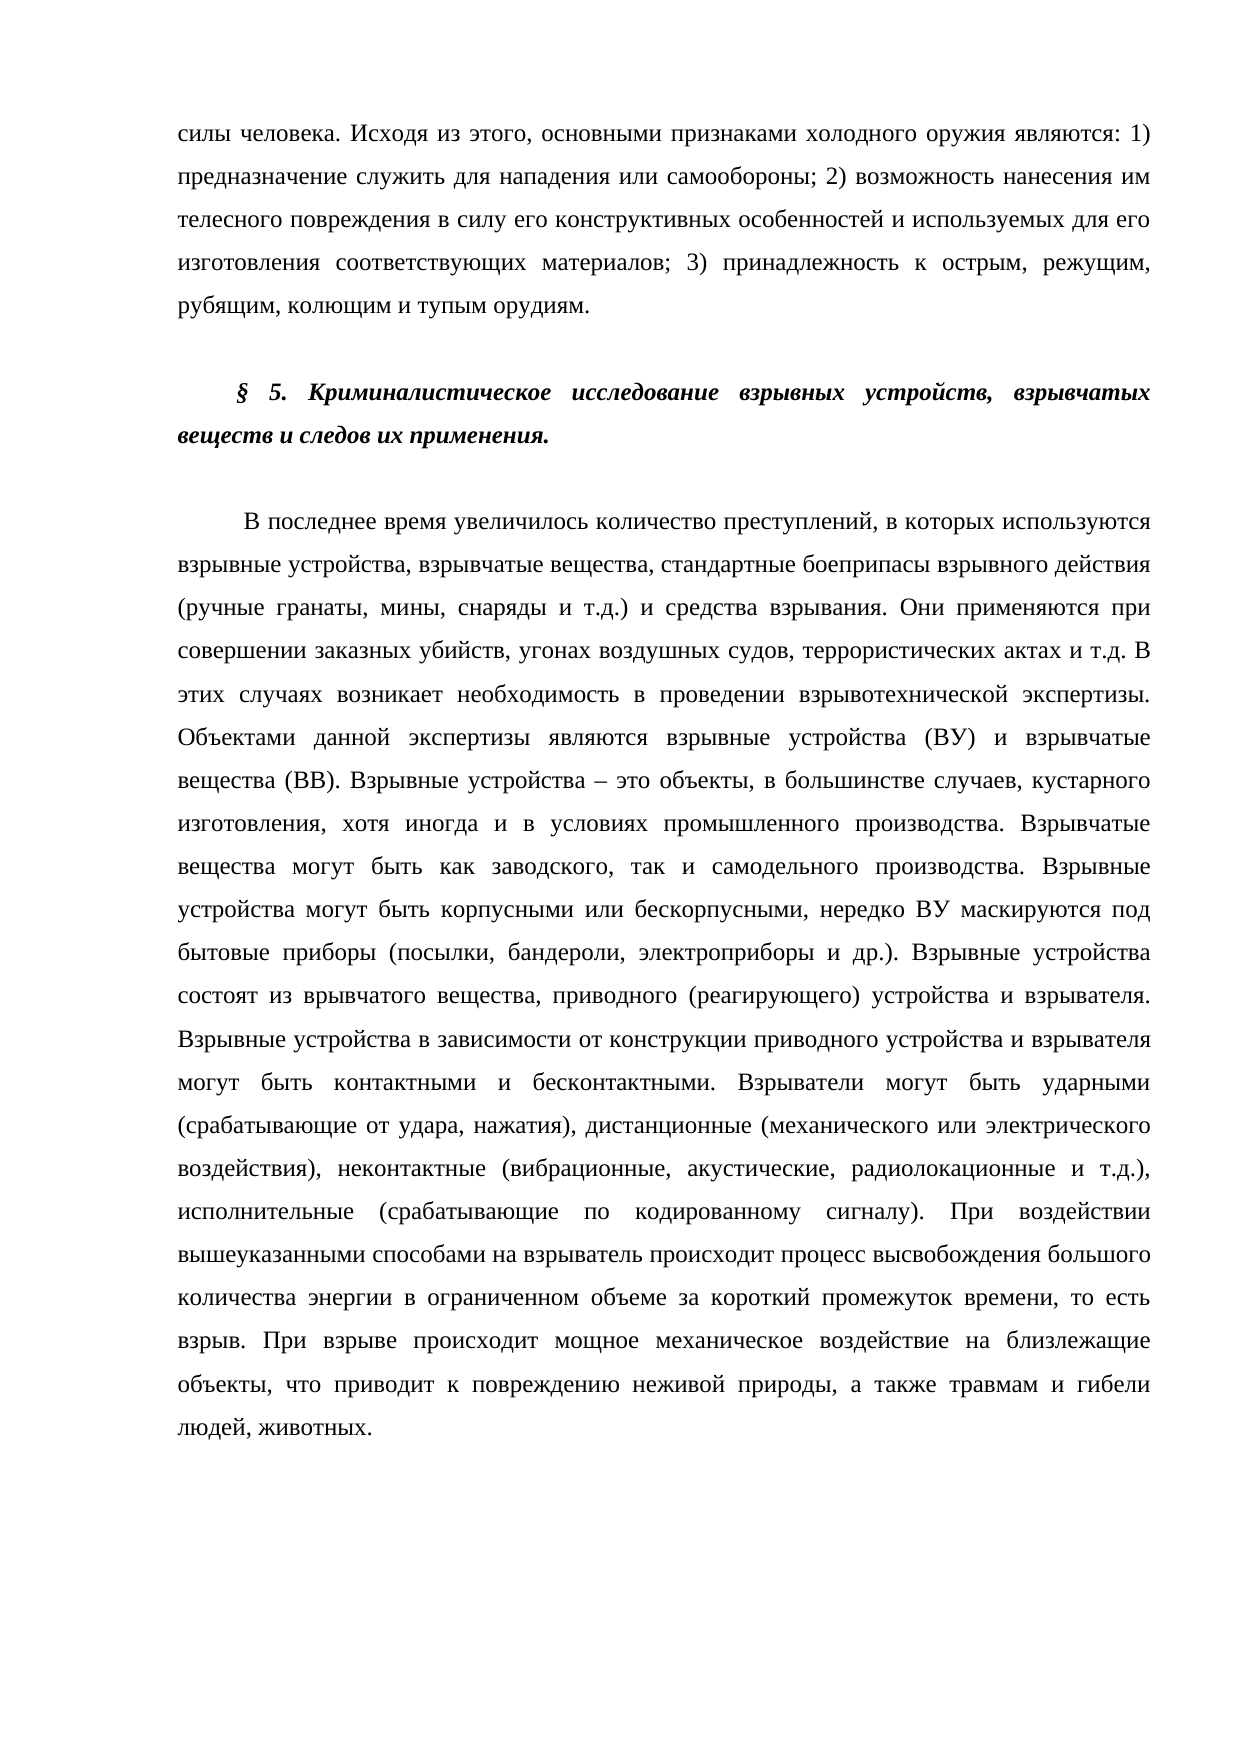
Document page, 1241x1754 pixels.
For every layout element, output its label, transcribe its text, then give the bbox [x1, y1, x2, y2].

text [177, 118, 1152, 319]
text § 5. Криминалистическое исследование взрывных устройств, взрывчатых веществ и следов их применения. [177, 377, 1152, 449]
text В последнее время увеличилось количество преступлений, в которых используются взрывные устройства, взрывчатые вещества, стандартные боеприпасы взрывного действия (ручные гранаты, мины, снаряды и т.д.) и средства взрывания. Они применяются при совершении заказных убийств, угонах воздушных судов, террористических актах и т.д. В этих случаях возникает необходимость в проведении взрывотехнической экспертизы. Объектами данной экспертизы являются взрывные устройства (ВУ) и взрывчатые вещества (ВВ). Взрывные устройства – это объекты, в большинстве случаев, кустарного изготовления, хотя иногда и в условиях промышленного производства. Взрывчатые вещества могут быть как заводского, так и самодельного производства. Взрывные устройства могут быть корпусными или бескорпусными, нередко ВУ маскируются под бытовые приборы (посылки, бандероли, электроприборы и др.). Взрывные устройства состоят из врывчатого вещества, приводного (реагирующего) устройства и взрывателя. Взрывные устройства в зависимости от конструкции приводного устройства и взрывателя могут быть контактными и бесконтактными. Взрыватели могут быть ударными (срабатывающие от удара, нажатия), дистанционные (механического или электрического воздействия), неконтактные (вибрационные, акустические, радиолокационные и т.д.), исполнительные (срабатывающие по кодированному сигналу). При воздействии вышеуказанными способами на взрыватель происходит процесс высвобождения большого количества энергии в ограниченном объеме за короткий промежуток времени, то есть взрыв. При взрыве происходит мощное механическое воздействие на близлежащие объекты, что приводит к повреждению неживой природы, а также травмам и гибели людей, животных. [177, 506, 1152, 1441]
